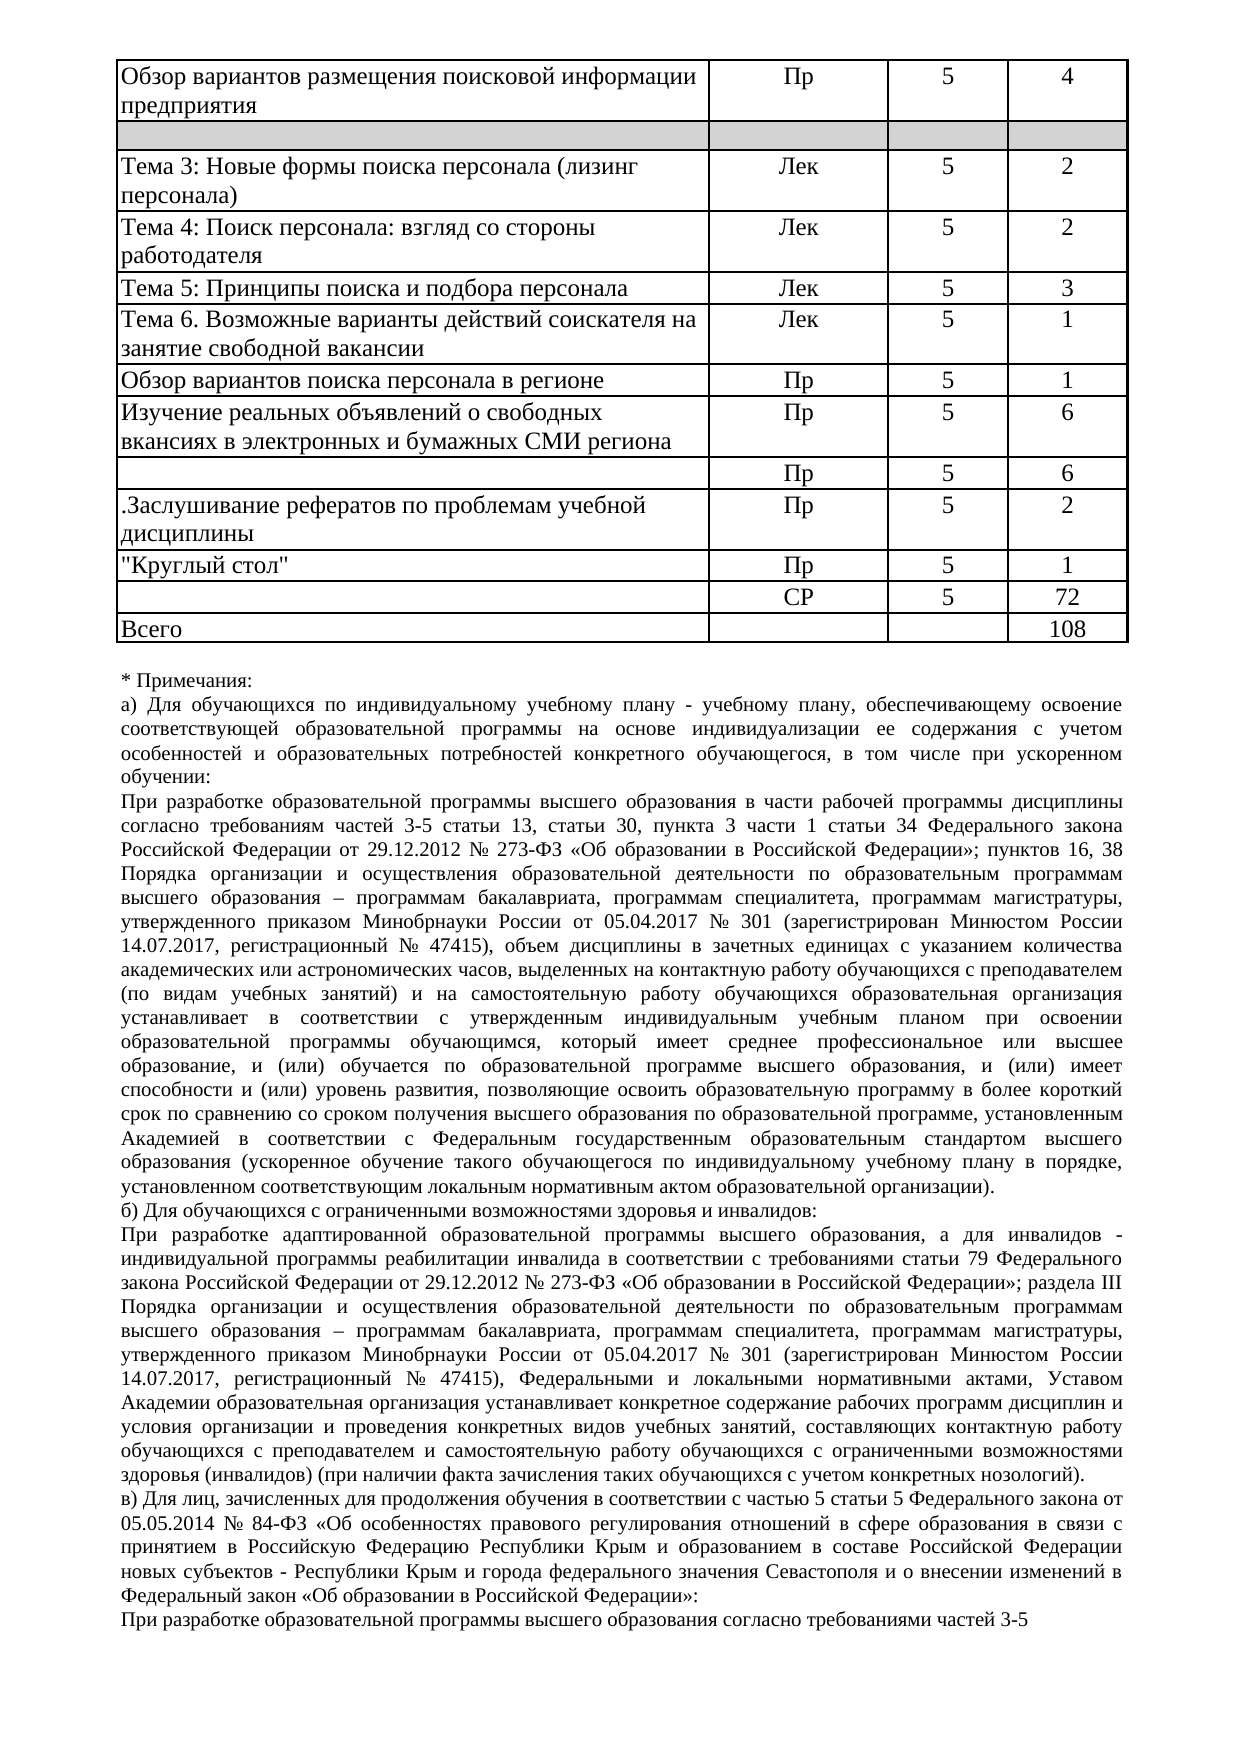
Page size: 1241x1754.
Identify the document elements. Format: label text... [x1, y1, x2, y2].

table_cell Лек [710, 212, 887, 271]
table_cell 5 [889, 212, 1007, 271]
table_cell .Заслушивание рефератов по проблемам учебной дисциплины [118, 490, 708, 548]
table_cell 5 [889, 458, 1007, 488]
table_cell [889, 122, 1007, 149]
table_cell Пр [710, 397, 887, 456]
table_cell Пр [710, 365, 887, 395]
table_cell 5 [889, 397, 1007, 456]
table_cell СР [710, 582, 887, 612]
table_cell [889, 614, 1007, 641]
table_cell 5 [889, 305, 1007, 363]
table_cell [118, 458, 708, 488]
table_cell Изучение реальных объявлений о свободных вкансиях в электронных и бумажных СМИ региона [118, 397, 708, 456]
table_cell Тема 4: Поиск персонала: взгляд со стороны работодателя [118, 212, 708, 271]
table_cell 108 [1009, 614, 1126, 641]
table_cell 5 [889, 582, 1007, 612]
table_cell Обзор вариантов поиска персонала в регионе [118, 365, 708, 395]
table_header Пр [710, 61, 887, 120]
table_cell Тема 5: Принципы поиска и подбора персонала [118, 273, 708, 302]
table_cell Пр [710, 490, 887, 548]
table_cell 5 [889, 551, 1007, 580]
table_cell [118, 122, 708, 149]
table_cell 2 [1009, 212, 1126, 271]
table_cell 1 [1009, 551, 1126, 580]
table_cell Тема 6. Возможные варианты действий соискателя на занятие свободной вакансии [118, 305, 708, 363]
table_cell * Примечания: а) Для обучающихся по индивидуальному учебному плану - учебному плану, обеспечивающему освоение соответствующей образовательной программы на основе индивидуализации ее содержания с учетом особенностей и образовательных потребностей конкретного обучающегося, в том числе при ускоренном обучении: При разработке образовательной программы высшего образования в части рабочей программы дисциплины согласно требованиям частей 3-5 статьи 13, статьи 30, пункта 3 части 1 статьи 34 Федерального закона Российской Федерации от 29.12.2012 № 273-ФЗ «Об образовании в Российской Федерации»; пунктов 16, 38 Порядка организации и осуществления образовательной деятельности по образовательным программам высшего образования – программам бакалавриата, программам специалитета, программам магистратуры, утвержденного приказом Минобрнауки России от 05.04.2017 № 301 (зарегистрирован Минюстом России 14.07.2017, регистрационный № 47415), объем дисциплины в зачетных единицах с указанием количества академических или астрономических часов, выделенных на контактную работу обучающихся с преподавателем (по видам учебных занятий) и на самостоятельную работу обучающихся образовательная организация устанавливает в соответствии с утвержденным индивидуальным учебным планом при освоении образовательной программы обучающимся, который имеет среднее профессиональное или высшее образование, и (или) обучается по образовательной программе высшего образования, и (или) имеет способности и (или) уровень развития, позволяющие освоить образовательную программу в более короткий срок по сравнению со сроком получения высшего образования по образовательной программе, установленным Академией в соответствии с Федеральным государственным образовательным стандартом высшего образования (ускоренное обучение такого обучающегося по индивидуальному учебному плану в порядке, установленном соответствующим локальным нормативным актом образовательной организации). б) Для обучающихся с ограниченными возможностями здоровья и инвалидов: При разработке адаптированной образовательной программы высшего образования, а для инвалидов - индивидуальной программы реабилитации инвалида в соответствии с требованиями статьи 79 Федерального закона Российской Федерации от 29.12.2012 № 273-ФЗ «Об образовании в Российской Федерации»; раздела III Порядка организации и осуществления образовательной деятельности по образовательным программам высшего образования – программам бакалавриата, программам специалитета, программам магистратуры, утвержденного приказом Минобрнауки России от 05.04.2017 № 301 (зарегистрирован Минюстом России 14.07.2017, регистрационный № 47415), Федеральными и локальными нормативными актами, Уставом Академии образовательная организация устанавливает конкретное содержание рабочих программ дисциплин и условия организации и проведения конкретных видов учебных занятий, составляющих контактную работу обучающихся с преподавателем и самостоятельную работу обучающихся с ограниченными возможностями здоровья (инвалидов) (при наличии факта зачисления таких обучающихся с учетом конкретных нозологий). в) Для лиц, зачисленных для продолжения обучения в соответствии с частью 5 статьи 5 Федерального закона от 05.05.2014 № 84-ФЗ «Об особенностях правового регулирования отношений в сфере образования в связи с принятием в Российскую Федерацию Республики Крым и образованием в составе Российской Федерации новых субъектов - Республики Крым и города федерального значения Севастополя и о внесении изменений в Федеральный закон «Об образовании в Российской Федерации»: При разработке образовательной программы высшего образования согласно требованиями частей 3-5 [117, 643, 1127, 1662]
table_cell 2 [1009, 151, 1126, 210]
table_cell Пр [710, 551, 887, 580]
table_header Обзор вариантов размещения поисковой информации предприятия [118, 61, 708, 120]
table_cell Тема 3: Новые формы поиска персонала (лизинг персонала) [118, 151, 708, 210]
table_cell 3 [1009, 273, 1126, 302]
table_cell [118, 582, 708, 612]
table_cell 2 [1009, 490, 1126, 548]
table_cell Пр [710, 458, 887, 488]
table_cell [1009, 122, 1126, 149]
table_cell 5 [889, 490, 1007, 548]
table_cell Лек [710, 305, 887, 363]
table_cell [710, 614, 887, 641]
table_header 5 [889, 61, 1007, 120]
table_cell 72 [1009, 582, 1126, 612]
table_cell 5 [889, 365, 1007, 395]
table_cell "Круглый стол" [118, 551, 708, 580]
table_cell 6 [1009, 397, 1126, 456]
table_header 4 [1009, 61, 1126, 120]
table_cell Лек [710, 273, 887, 302]
table_cell 6 [1009, 458, 1126, 488]
table_cell Лек [710, 151, 887, 210]
table_cell 5 [889, 151, 1007, 210]
table_cell 1 [1009, 305, 1126, 363]
table_cell [710, 122, 887, 149]
table_cell Всего [118, 614, 708, 641]
table_cell 5 [889, 273, 1007, 302]
table_cell 1 [1009, 365, 1126, 395]
